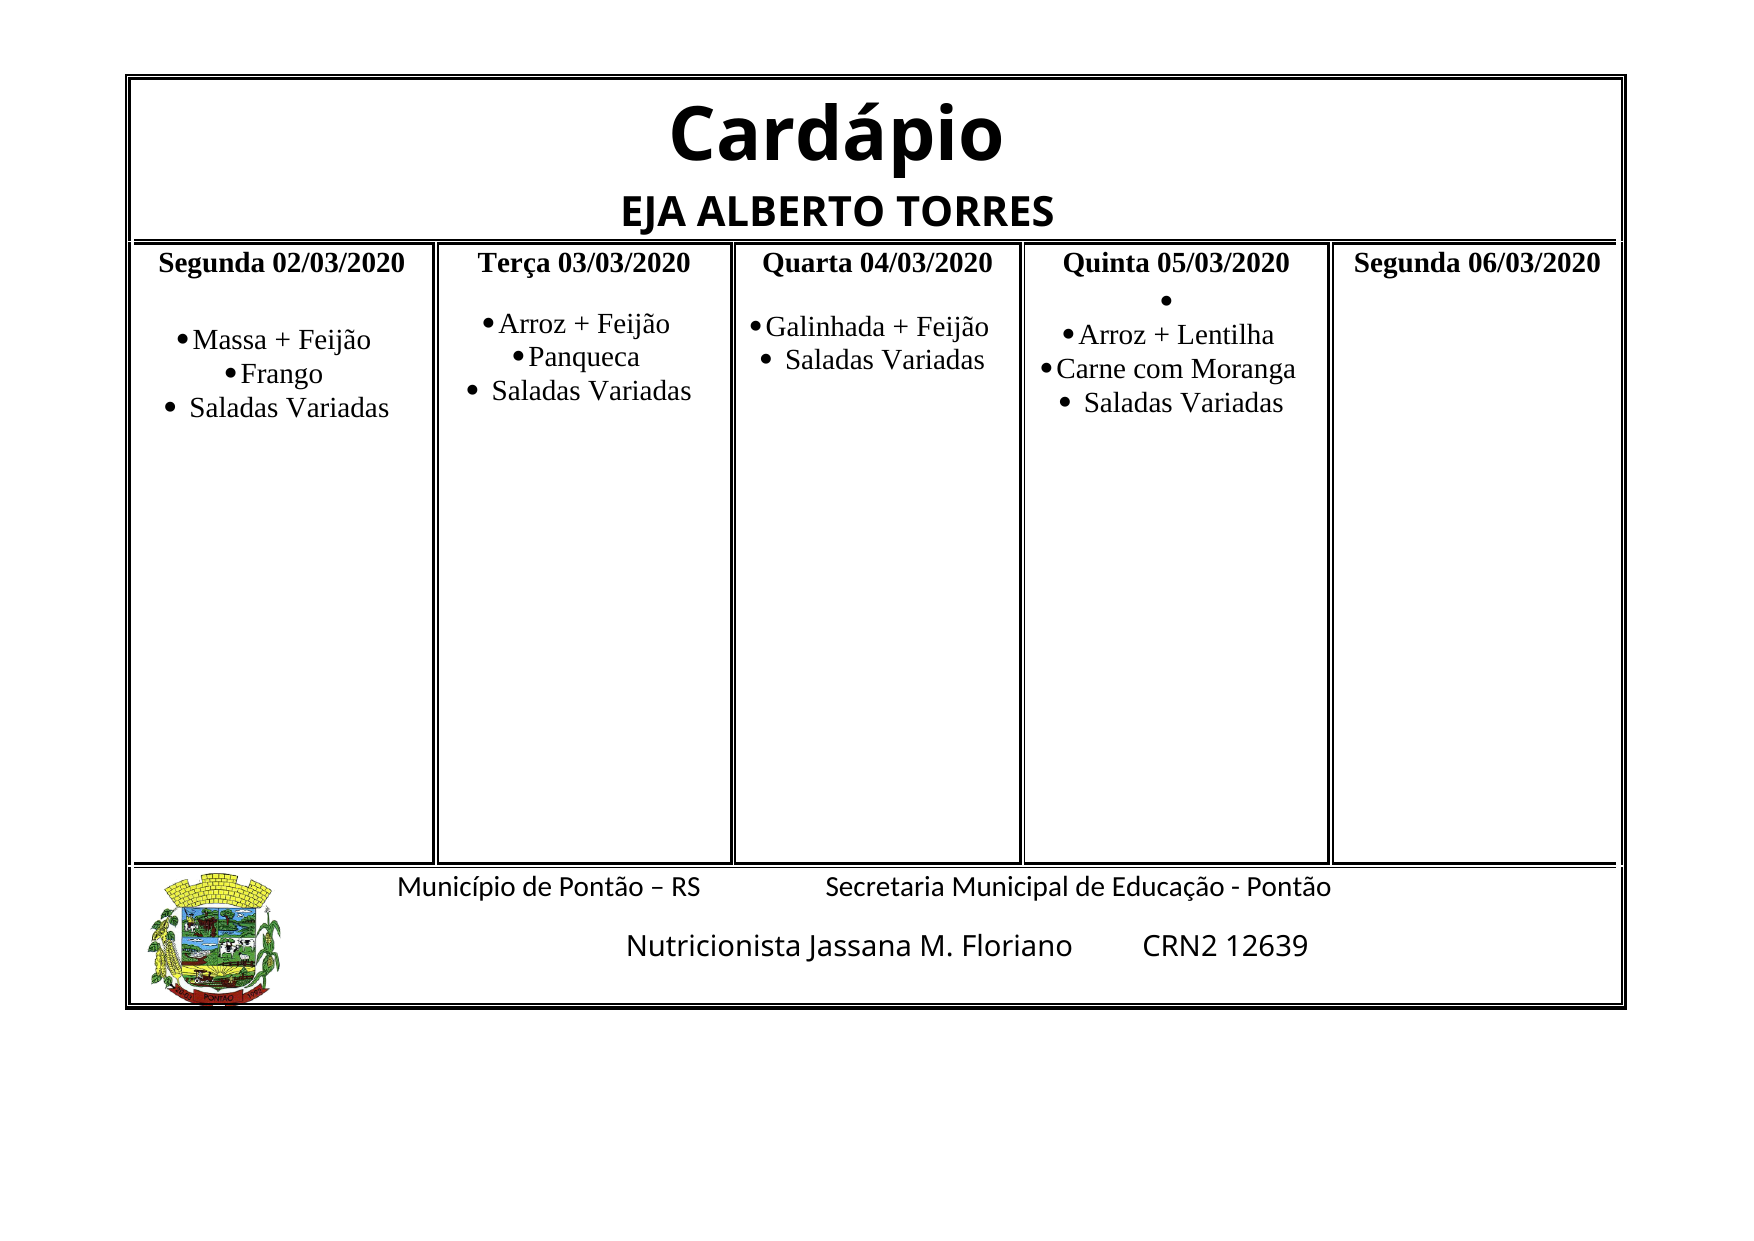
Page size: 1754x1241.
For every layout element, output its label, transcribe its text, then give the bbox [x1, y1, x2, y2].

table_cell Quinta 05/03/2020 Arroz + Lentilha Carne com Moranga Saladas Variadas [1025, 245, 1327, 862]
table_cell Cardápio EJA ALBERTO TORRES [131, 80, 1621, 239]
table_cell Terça 03/03/2020 Arroz + Feijão Panqueca Saladas Variadas [439, 245, 730, 862]
table_cell Segunda 02/03/2020 Massa + Feijão Frango Saladas Variadas [128, 239, 435, 862]
table_cell Segunda 06/03/2020 [1330, 239, 1624, 862]
table_cell Município de Pontão – RS Secretaria Municipal de Educação - Pontão Nutricionista Jassana M. Floriano CRN2 12639 [128, 862, 1624, 1003]
table_cell Quarta 04/03/2020 Galinhada + Feijão Saladas Variadas [736, 245, 1019, 862]
